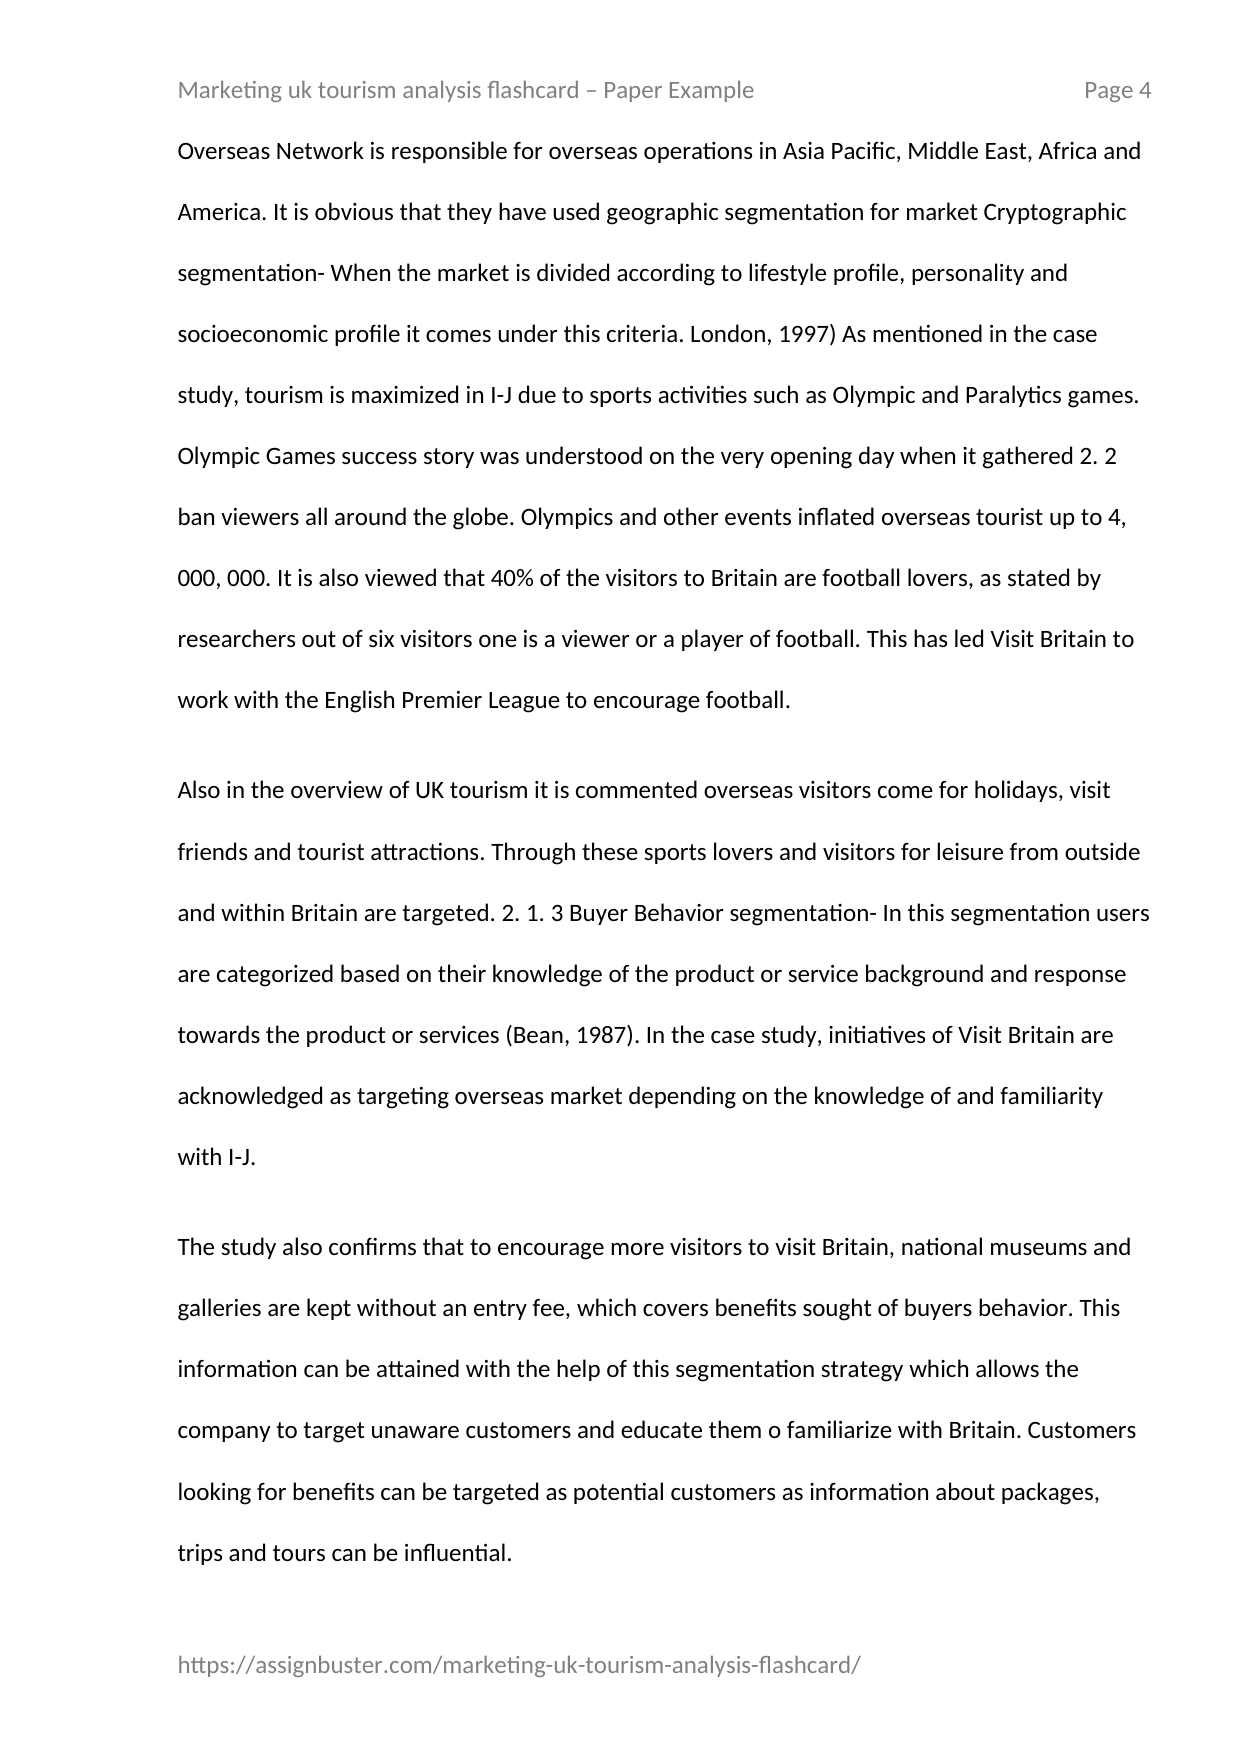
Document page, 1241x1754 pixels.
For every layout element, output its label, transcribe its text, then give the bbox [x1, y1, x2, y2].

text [177, 135, 1152, 715]
text The study also confirms that to encourage more visitors to visit Britain, national museums and galleries are kept without an entry fee, which covers benefits sought of buyers behavior. This information can be attained with the help of this segmentation strategy which allows the company to target unaware customers and educate them o familiarize with Britain. Customers looking for benefits can be targeted as potential customers as information about packages, trips and tours can be influential. [177, 1231, 1152, 1567]
text Also in the overview of UK tourism it is commented overseas visitors come for holidays, visit friends and tourist attractions. Through these sports lovers and visitors for leisure from outside and within Britain are targeted. 2. 1. 3 Buyer Behavior segmentation- In this segmentation users are categorized based on their knowledge of the product or service background and response towards the product or services (Bean, 1987). In the case study, initiatives of Visit Britain are acknowledged as targeting overseas market depending on the knowledge of and familiarity with I-J. [177, 775, 1152, 1171]
